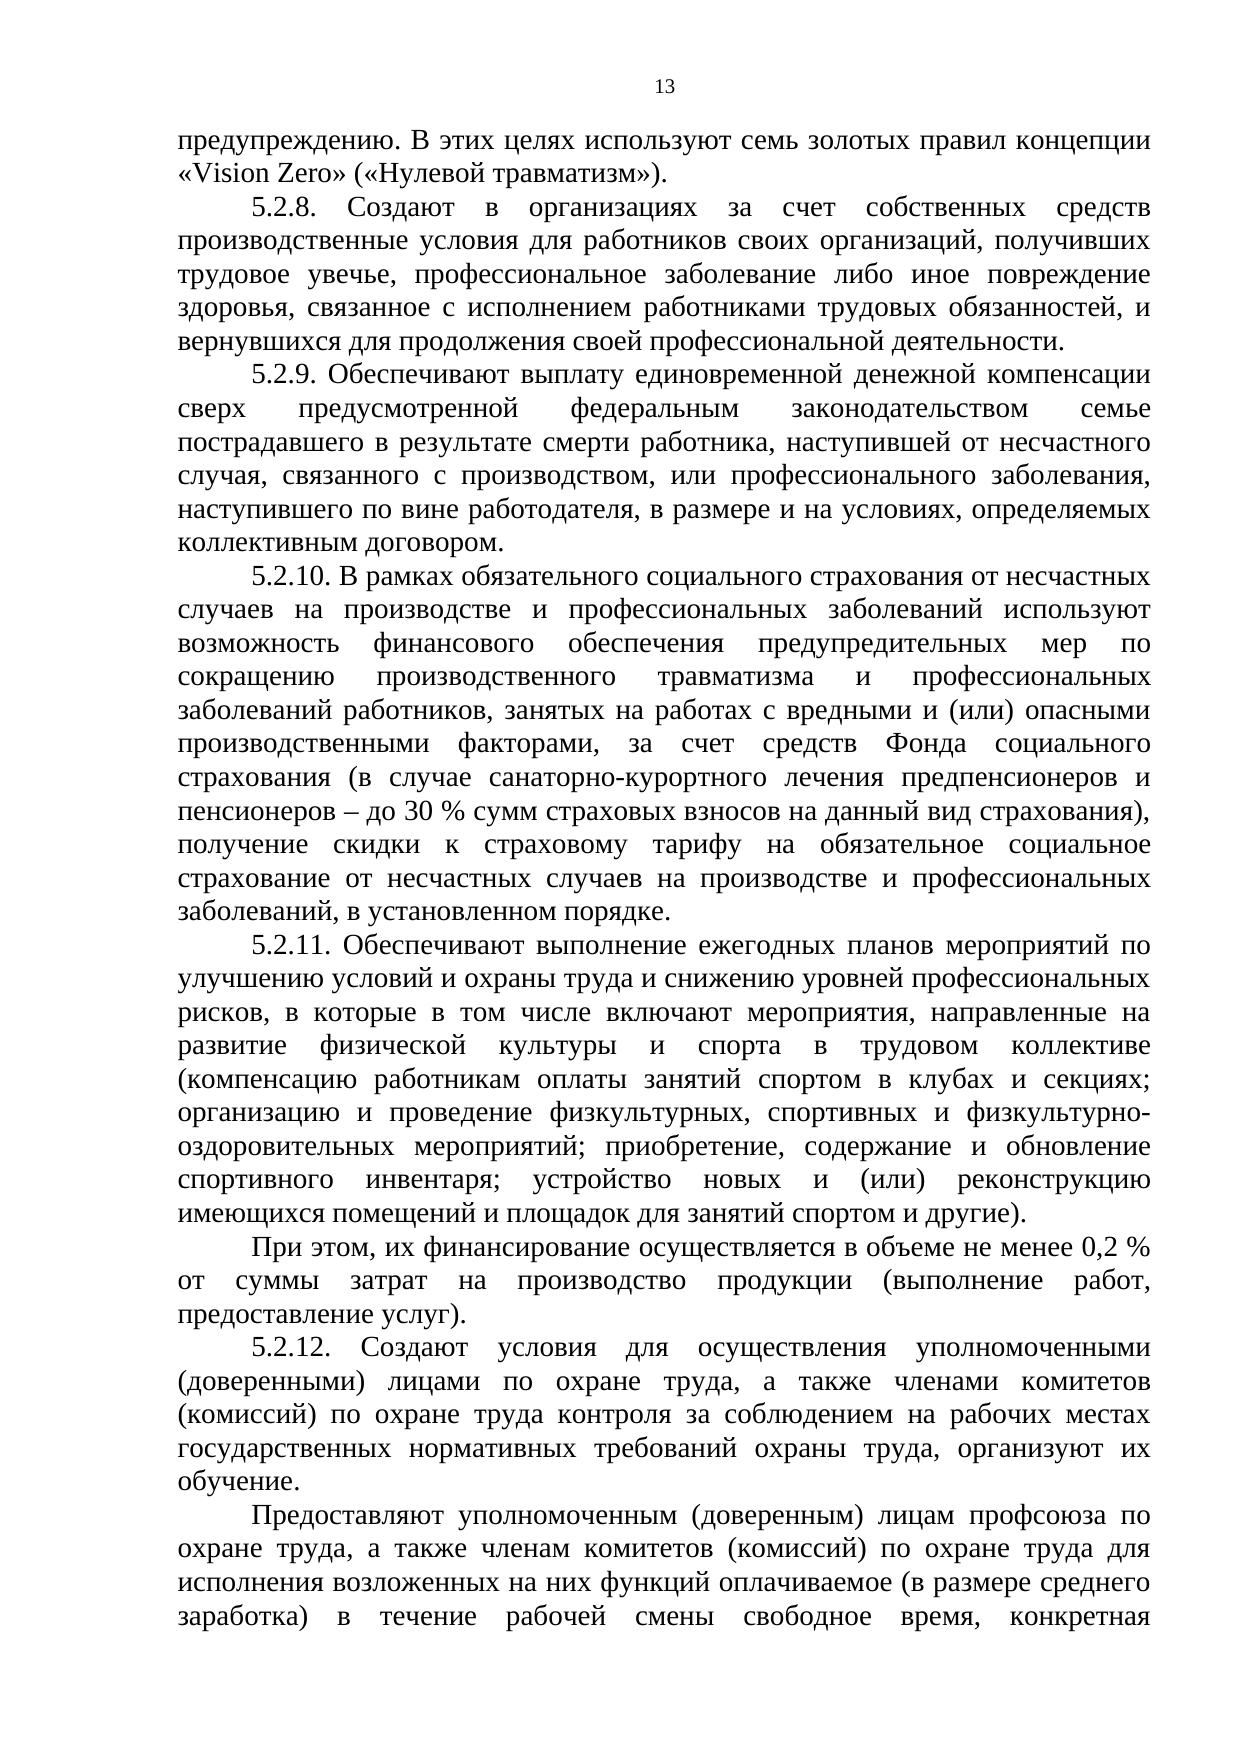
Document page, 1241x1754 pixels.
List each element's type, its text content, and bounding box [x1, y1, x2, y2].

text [177, 122, 1152, 189]
text 5.2.12. Создают условия для осуществления уполномоченными (доверенными) лицами по охране труда, а также членами комитетов (комиссий) по охране труда контроля за соблюдением на рабочих местах государственных нормативных требований охраны труда, организуют их обучение. [177, 1329, 1152, 1497]
text 5.2.8. Создают в организациях за счет собственных средств производственные условия для работников своих организаций, получивших трудовое увечье, профессиональное заболевание либо иное повреждение здоровья, связанное с исполнением работниками трудовых обязанностей, и вернувшихся для продолжения своей профессиональной деятельности. [177, 189, 1152, 357]
text 5.2.9. Обеспечивают выплату единовременной денежной компенсации сверх предусмотренной федеральным законодательством семье пострадавшего в результате смерти работника, наступившей от несчастного случая, связанного с производством, или профессионального заболевания, наступившего по вине работодателя, в размере и на условиях, определяемых коллективным договором. [177, 357, 1152, 558]
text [177, 1497, 1152, 1631]
text 5.2.11. Обеспечивают выполнение ежегодных планов мероприятий по улучшению условий и охраны труда и снижению уровней профессиональных рисков, в которые в том числе включают мероприятия, направленные на развитие физической культуры и спорта в трудовом коллективе (компенсацию работникам оплаты занятий спортом в клубах и секциях; организацию и проведение физкультурных, спортивных и физкультурно-оздоровительных мероприятий; приобретение, содержание и обновление спортивного инвентаря; устройство новых и (или) реконструкцию имеющихся помещений и площадок для занятий спортом и другие). [177, 927, 1152, 1229]
text 5.2.10. В рамках обязательного социального страхования от несчастных случаев на производстве и профессиональных заболеваний используют возможность финансового обеспечения предупредительных мер по сокращению производственного травматизма и профессиональных заболеваний работников, занятых на работах с вредными и (или) опасными производственными факторами, за счет средств Фонда социального страхования (в случае санаторно-курортного лечения предпенсионеров и пенсионеров – до 30 % сумм страховых взносов на данный вид страхования), получение скидки к страховому тарифу на обязательное социальное страхование от несчастных случаев на производстве и профессиональных заболеваний, в установленном порядке. [177, 558, 1152, 927]
text При этом, их финансирование осуществляется в объеме не менее 0,2 % от суммы затрат на производство продукции (выполнение работ, предоставление услуг). [177, 1229, 1152, 1329]
